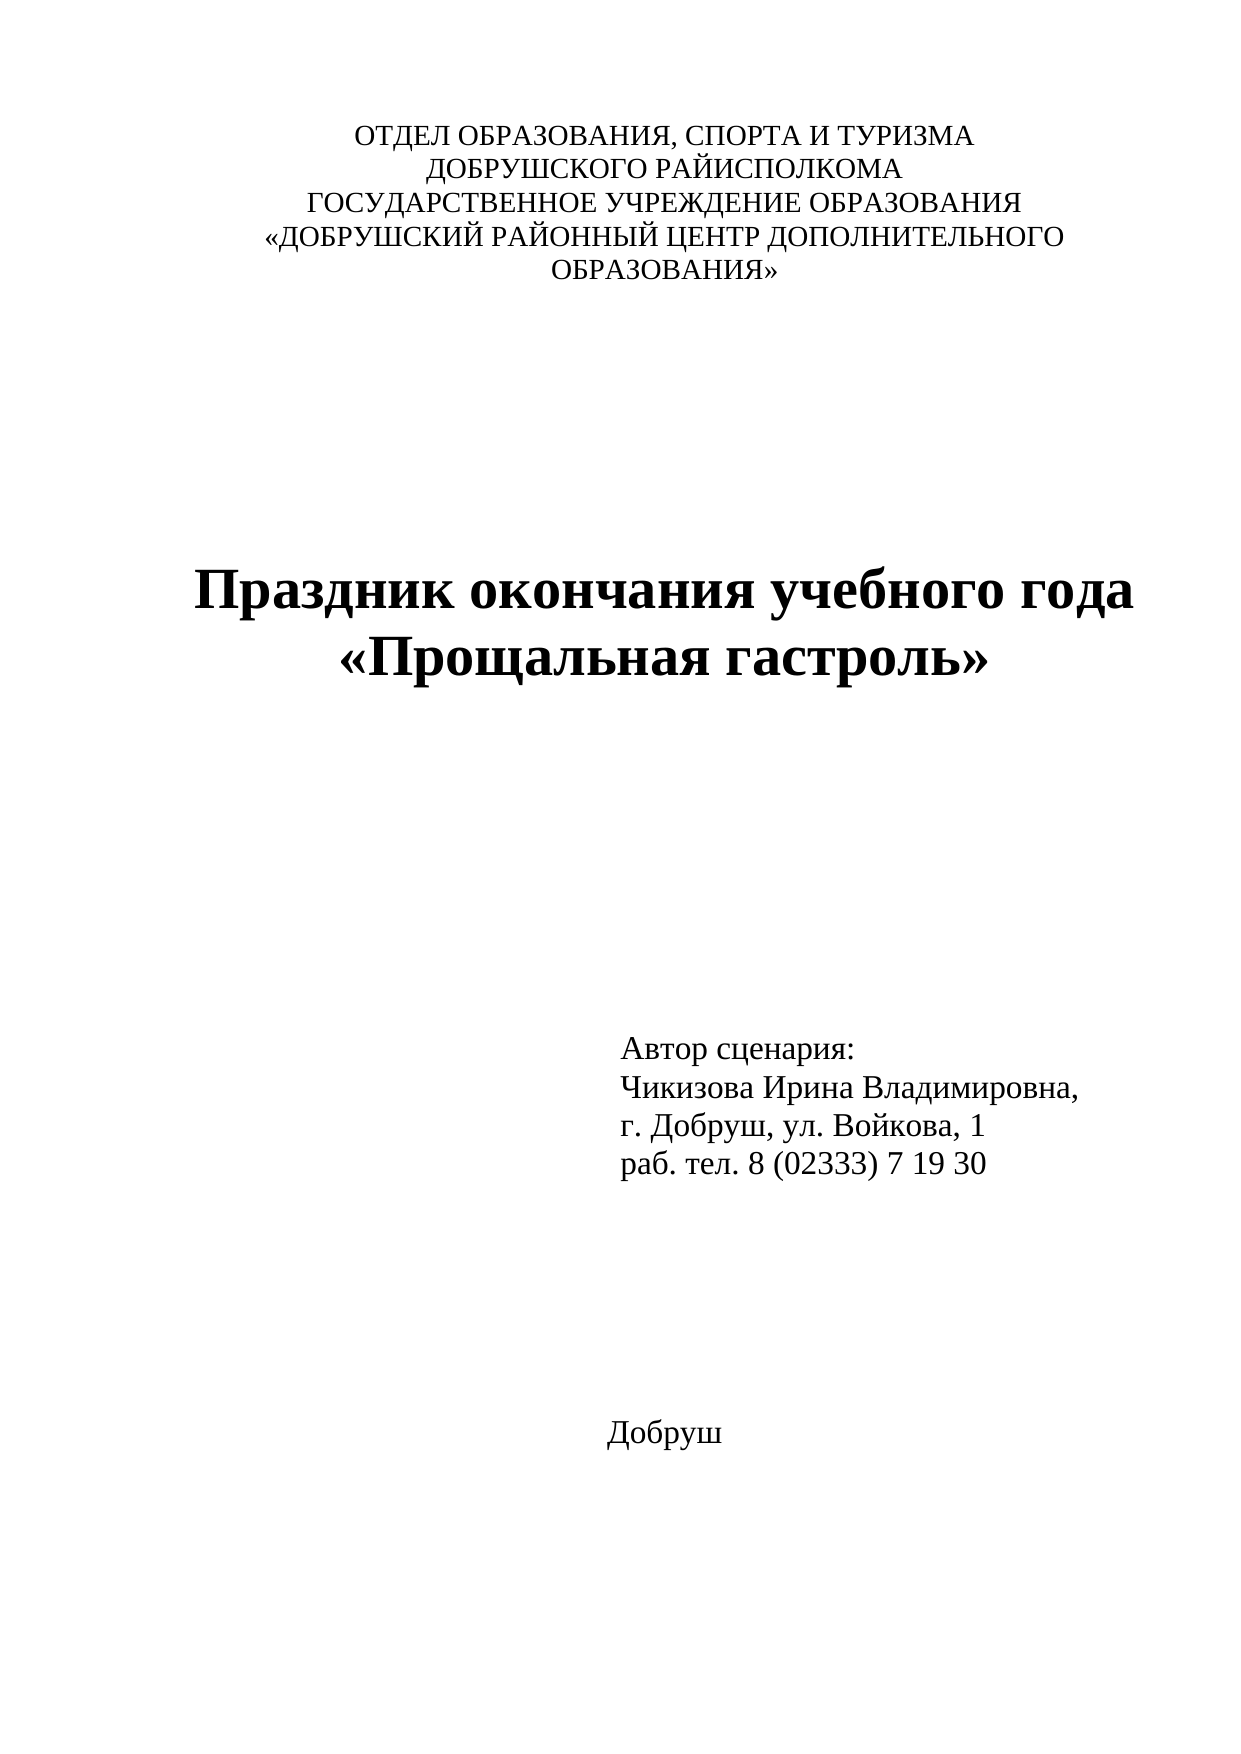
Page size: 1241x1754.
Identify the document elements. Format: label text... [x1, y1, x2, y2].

text Автор сценария: [620, 1028, 1152, 1067]
text Добруш [177, 1412, 1152, 1450]
text г. Добруш, ул. Войкова, 1 [620, 1105, 1152, 1143]
text Чикизова Ирина Владимировна, [546, 1067, 1152, 1105]
text Праздник окончания учебного года [177, 554, 1152, 621]
text раб. тел. 8 (02333) 7 19 30 [620, 1143, 1152, 1182]
text ГОСУДАРСТВЕННОЕ УЧРЕЖДЕНИЕ ОБРАЗОВАНИЯ [177, 185, 1152, 219]
text ДОБРУШСКОГО РАЙИСПОЛКОМА [177, 152, 1152, 185]
text «Прощальная гастроль» [177, 621, 1152, 688]
text «ДОБРУШСКИЙ РАЙОННЫЙ ЦЕНТР ДОПОЛНИТЕЛЬНОГО ОБРАЗОВАНИЯ» [177, 219, 1152, 286]
text ОТДЕЛ ОБРАЗОВАНИЯ, СПОРТА И ТУРИЗМА [177, 118, 1152, 152]
